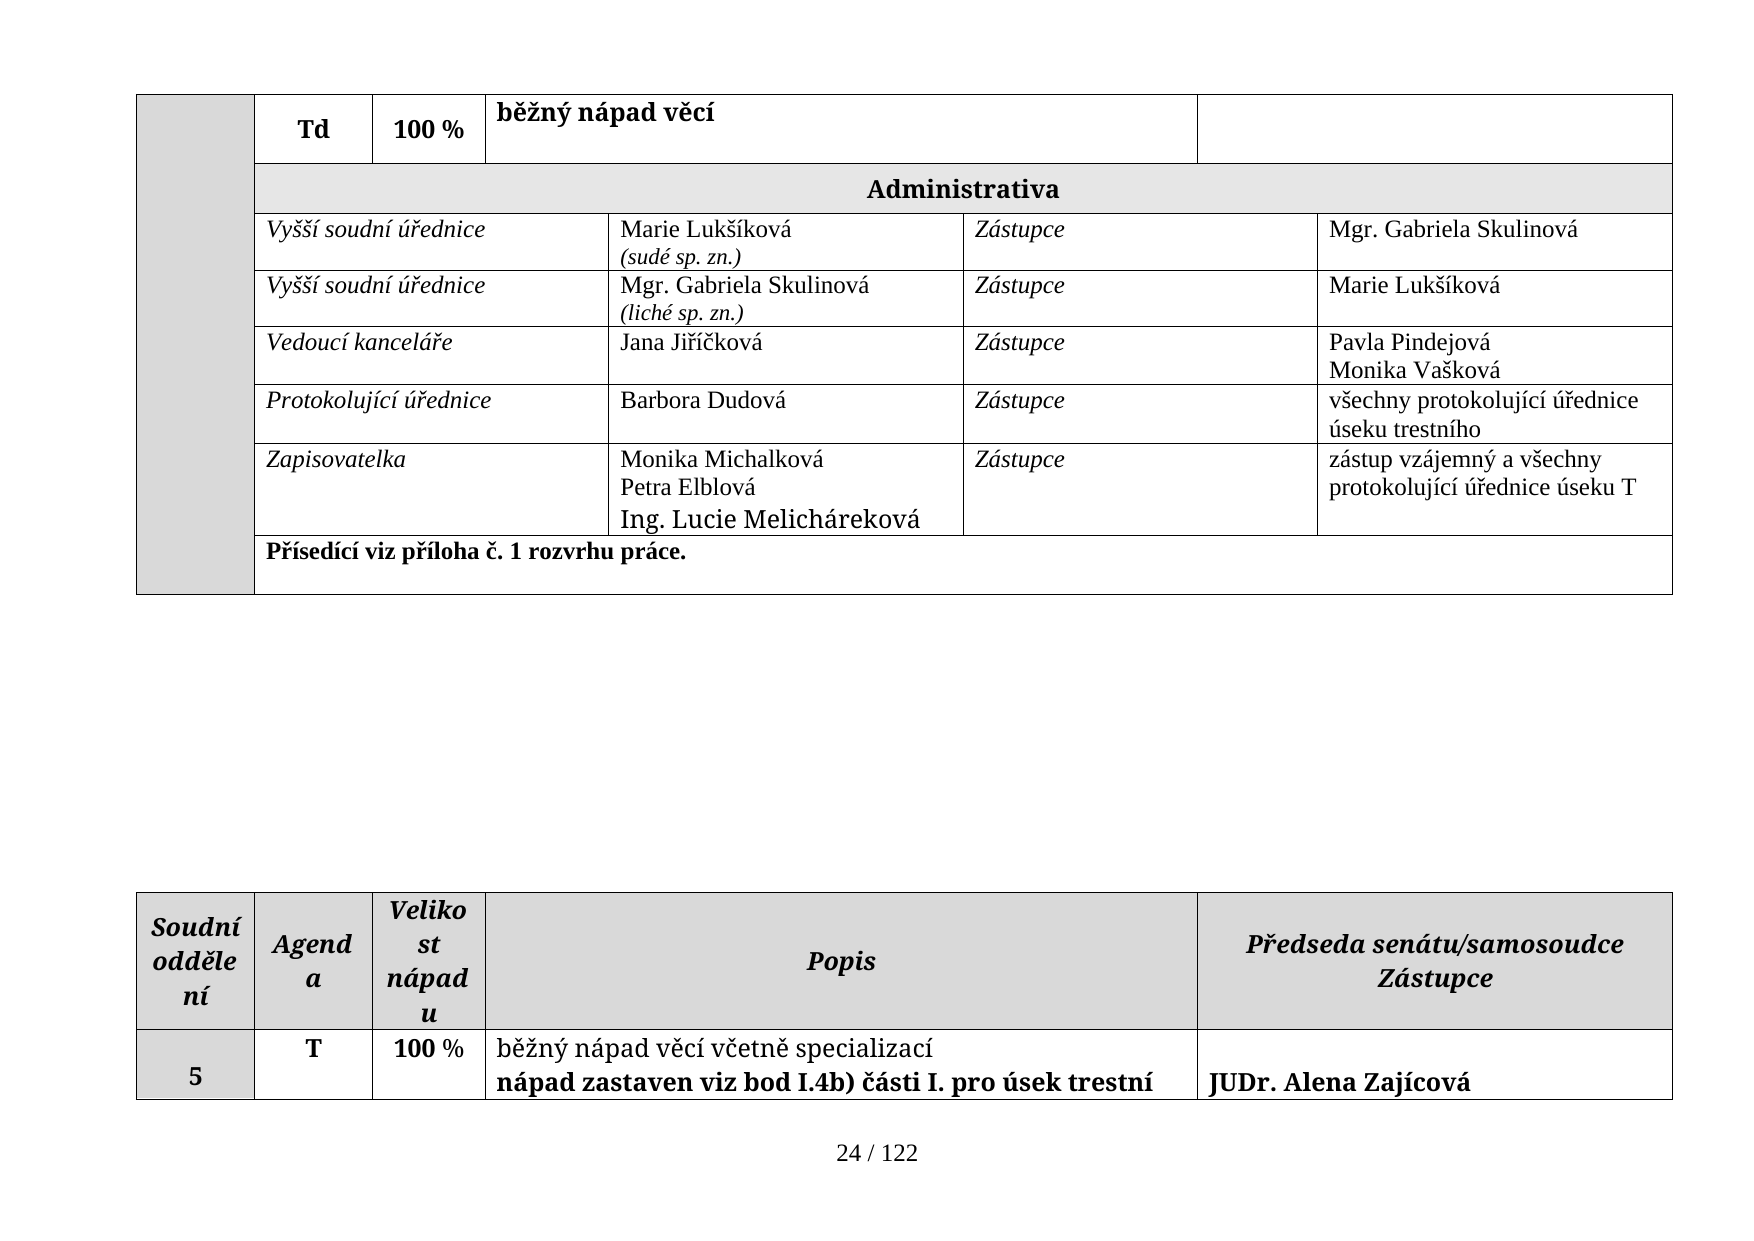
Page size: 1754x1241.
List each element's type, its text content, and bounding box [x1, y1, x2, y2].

table_cell 100 % [373, 1030, 485, 1098]
table_cell Mgr. Gabriela Skulinová [1318, 214, 1672, 269]
table_cell Mgr. Gabriela Skulinová (liché sp. zn.) [609, 271, 963, 326]
table_cell Přísedící viz příloha č. 1 rozvrhu práce. [255, 536, 1672, 594]
table_cell Td [255, 95, 372, 163]
table_cell Barbora Dudová [609, 385, 963, 443]
table_cell Zástupce [964, 385, 1317, 443]
table_cell všechny protokolující úřednice úseku trestního [1318, 385, 1672, 443]
table_cell Vyšší soudní úřednice [255, 214, 608, 269]
table_cell 5 [137, 1030, 254, 1098]
table_cell Jana Jiříčková [609, 327, 963, 384]
table_header Popis [486, 893, 1197, 1029]
table_cell Monika Michalková Petra Elblová Ing. Lucie Melicháreková [609, 444, 963, 535]
table_cell Zapisovatelka [255, 444, 608, 535]
table_cell zástup vzájemný a všechny protokolující úřednice úseku T [1318, 444, 1672, 535]
table_cell Zástupce [964, 327, 1317, 384]
table_header Soudní oddělení [137, 893, 254, 1029]
table_cell Vyšší soudní úřednice [255, 271, 608, 326]
table_cell Zástupce [964, 444, 1317, 535]
table_header Velikost nápadu [373, 893, 485, 1029]
table_cell Vedoucí kanceláře [255, 327, 608, 384]
table_cell Marie Lukšíková (sudé sp. zn.) [609, 214, 963, 269]
table_cell běžný nápad věcí [486, 95, 1197, 163]
table_cell Administrativa [255, 164, 1672, 213]
table_cell Zástupce [964, 271, 1317, 326]
table_cell běžný nápad věcí včetně specializací nápad zastaven viz bod I.4b) části I. pro úsek trestní [486, 1030, 1197, 1098]
table_cell 100 % [373, 95, 485, 163]
table_header Agenda [255, 893, 372, 1029]
table_header Předseda senátu/samosoudce Zástupce [1198, 893, 1672, 1029]
table_cell Zástupce [964, 214, 1317, 269]
table_cell Marie Lukšíková [1318, 271, 1672, 326]
table_cell T [255, 1030, 372, 1098]
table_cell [1198, 1030, 1672, 1098]
table_cell Protokolující úřednice [255, 385, 608, 443]
table_cell Pavla Pindejová Monika Vašková [1318, 327, 1672, 384]
